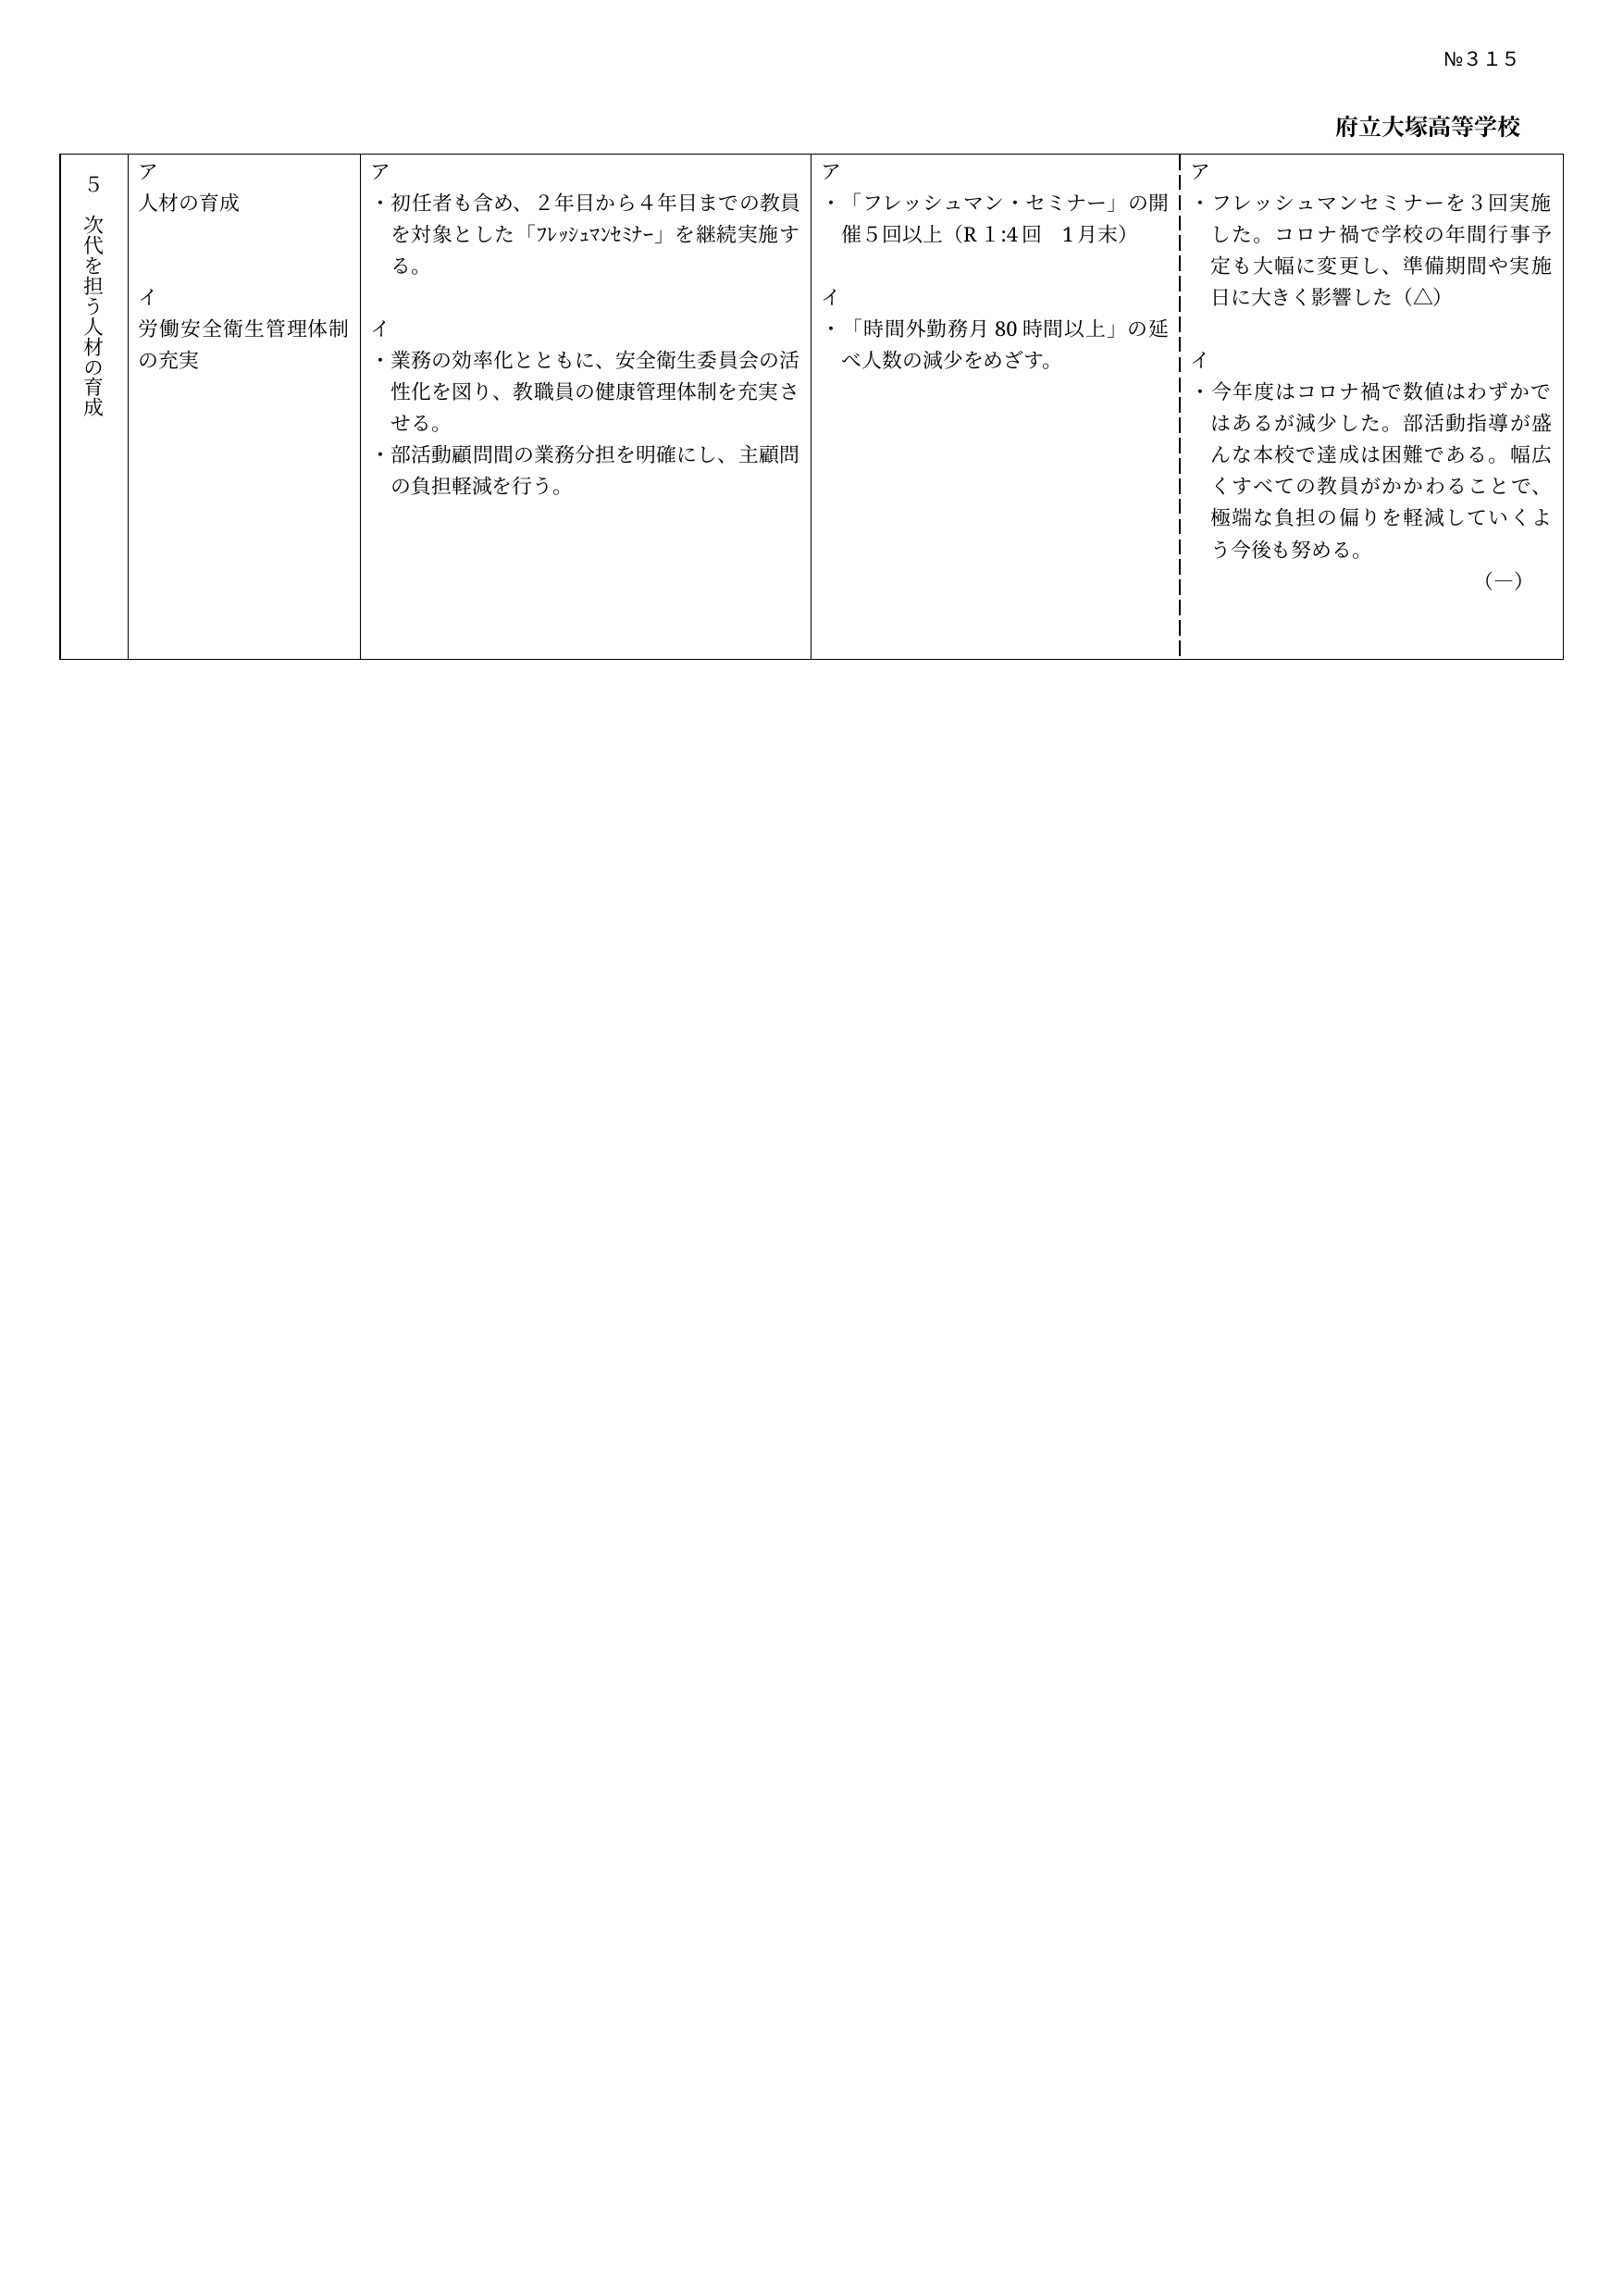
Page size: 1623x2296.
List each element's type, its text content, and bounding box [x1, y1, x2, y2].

table_cell ５ 次代を担う人材の育成 [61, 155, 128, 659]
table_cell ア 人材の育成 イ 労働安全衛生管理体制の充実 [129, 155, 360, 659]
table_cell ア ・「フレッシュマン・セミナー」の開催５回以上（R１:4回 1月末） イ ・「時間外勤務月80時間以上」の延べ人数の減少をめざす。 [812, 155, 1180, 659]
table_cell ア ・フレッシュマンセミナーを３回実施した。コロナ禍で学校の年間行事予定も大幅に変更し、準備期間や実施日に大きく影響した（△） イ ・今年度はコロナ禍で数値はわずかではあるが減少した。部活動指導が盛んな本校で達成は困難である。幅広くすべての教員がかかわることで、極端な負担の偏りを軽減していくよう今後も努める。 （―） [1180, 155, 1563, 659]
table_cell ア ・初任者も含め、２年目から４年目までの教員を対象とした「ﾌﾚｯｼｭﾏﾝｾﾐﾅｰ」を継続実施する。 イ ・業務の効率化とともに、安全衛生委員会の活性化を図り、教職員の健康管理体制を充実させる。 ・部活動顧問間の業務分担を明確にし、主顧問の負担軽減を行う。 [361, 155, 811, 659]
